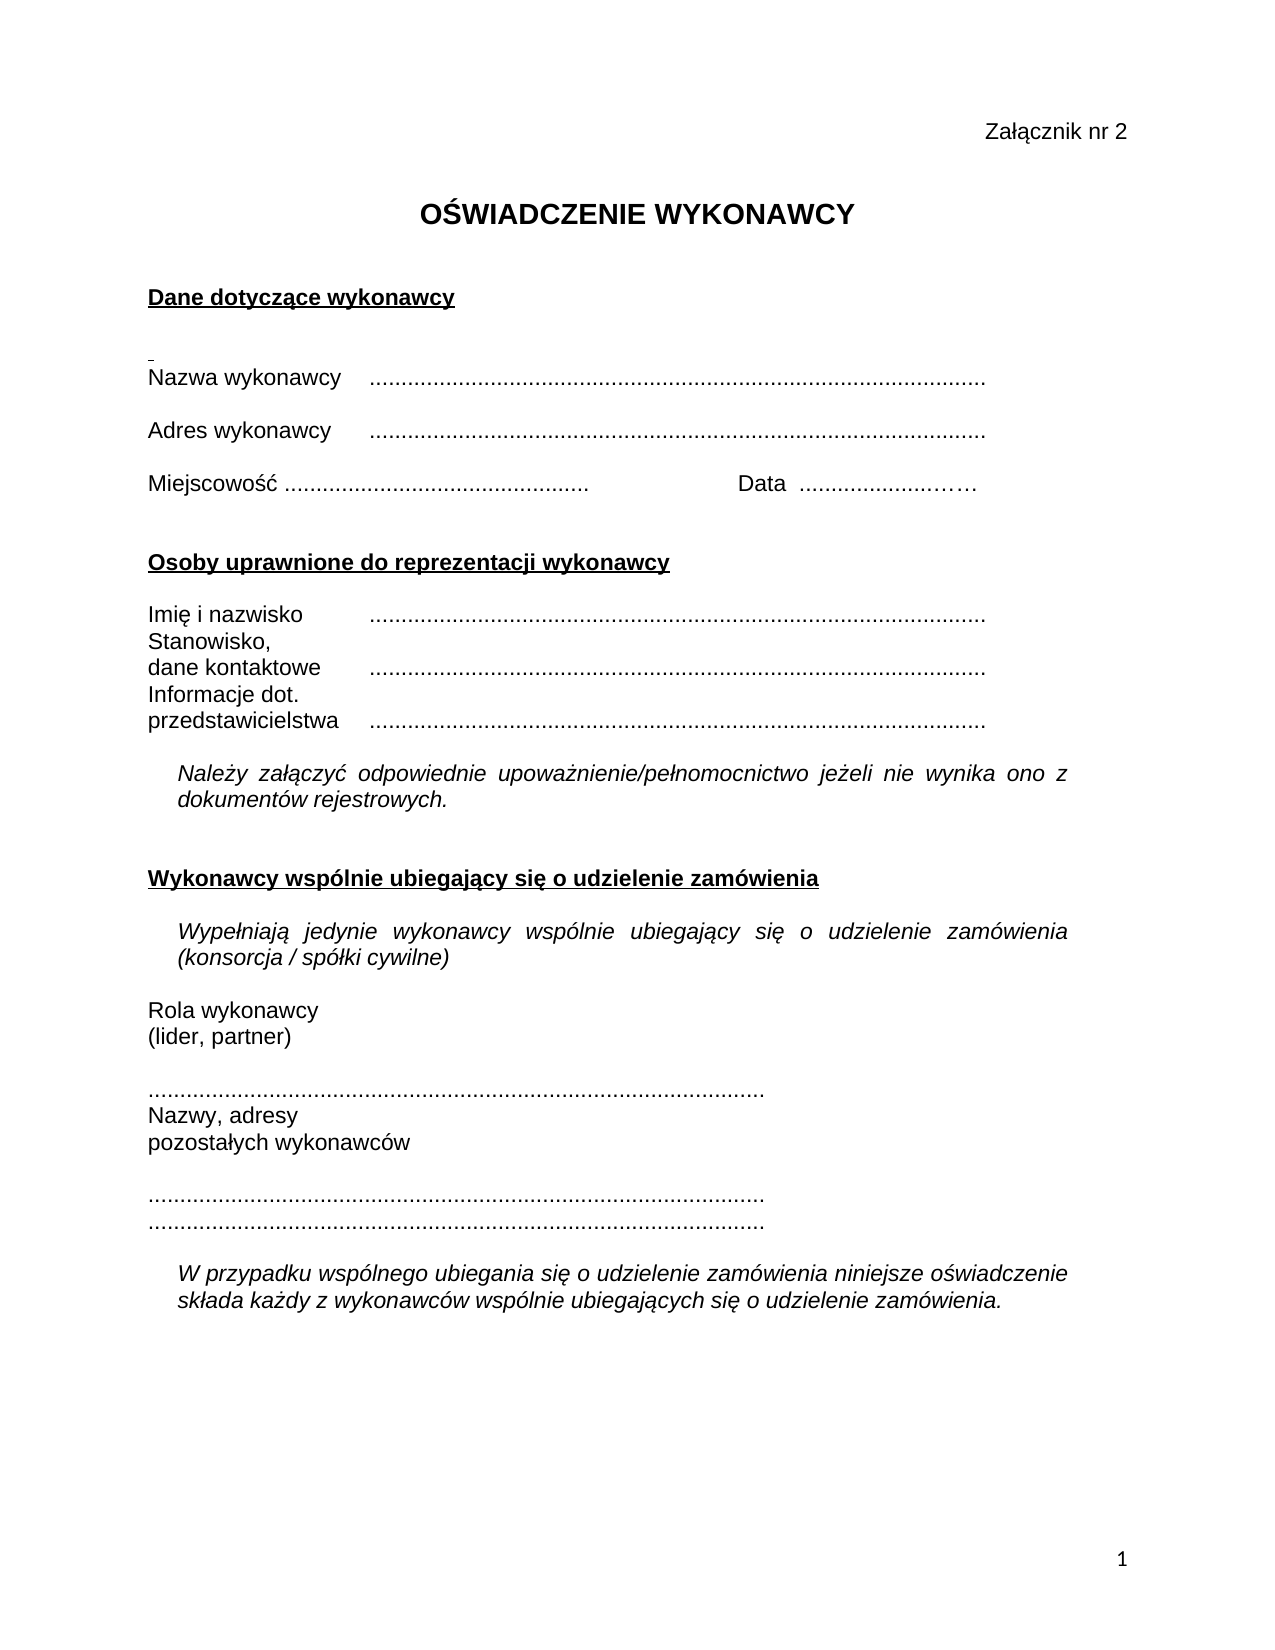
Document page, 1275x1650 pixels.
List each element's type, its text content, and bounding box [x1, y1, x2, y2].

text Wykonawcy wspólnie ubiegający się o udzielenie zamówienia [148, 865, 1127, 891]
text pozostałych wykonawców [148, 1128, 1127, 1155]
text Nazwa wykonawcy ................................................................................................. [148, 364, 1127, 391]
text ................................................................................................. [148, 1076, 1127, 1102]
text Rola wykonawcy [148, 997, 1127, 1023]
text Osoby uprawnione do reprezentacji wykonawcy [148, 549, 1127, 575]
text przedstawicielstwa ................................................................................................. [148, 707, 1127, 733]
text Stanowisko, [148, 628, 1127, 654]
text Informacje dot. [148, 681, 1127, 707]
text Wypełniają jedynie wykonawcy wspólnie ubiegający się o udzielenie zamówienia (konsorcja / spółki cywilne) [177, 918, 1068, 970]
text dane kontaktowe ................................................................................................. [148, 654, 1127, 681]
text ................................................................................................. [148, 1208, 1127, 1234]
text W przypadku wspólnego ubiegania się o udzielenie zamówienia niniejsze oświadczenie składa każdy z wykonawców wspólnie ubiegających się o udzielenie zamówienia. [177, 1260, 1068, 1313]
text Nazwy, adresy [148, 1102, 1127, 1128]
text Imię i nazwisko ................................................................................................. [148, 601, 1127, 628]
text (lider, partner) [148, 1023, 1127, 1049]
text Miejscowość ................................................ Data .....................…… [148, 470, 1127, 496]
text Załącznik nr 2 [148, 118, 1127, 144]
text OŚWIADCZENIE WYKONAWCY [148, 197, 1127, 231]
text Dane dotyczące wykonawcy [148, 283, 1127, 310]
text Należy załączyć odpowiednie upoważnienie/pełnomocnictwo jeżeli nie wynika ono z dokumentów rejestrowych. [177, 759, 1068, 812]
text ................................................................................................. [148, 1181, 1127, 1208]
text Adres wykonawcy ................................................................................................. [148, 417, 1127, 443]
